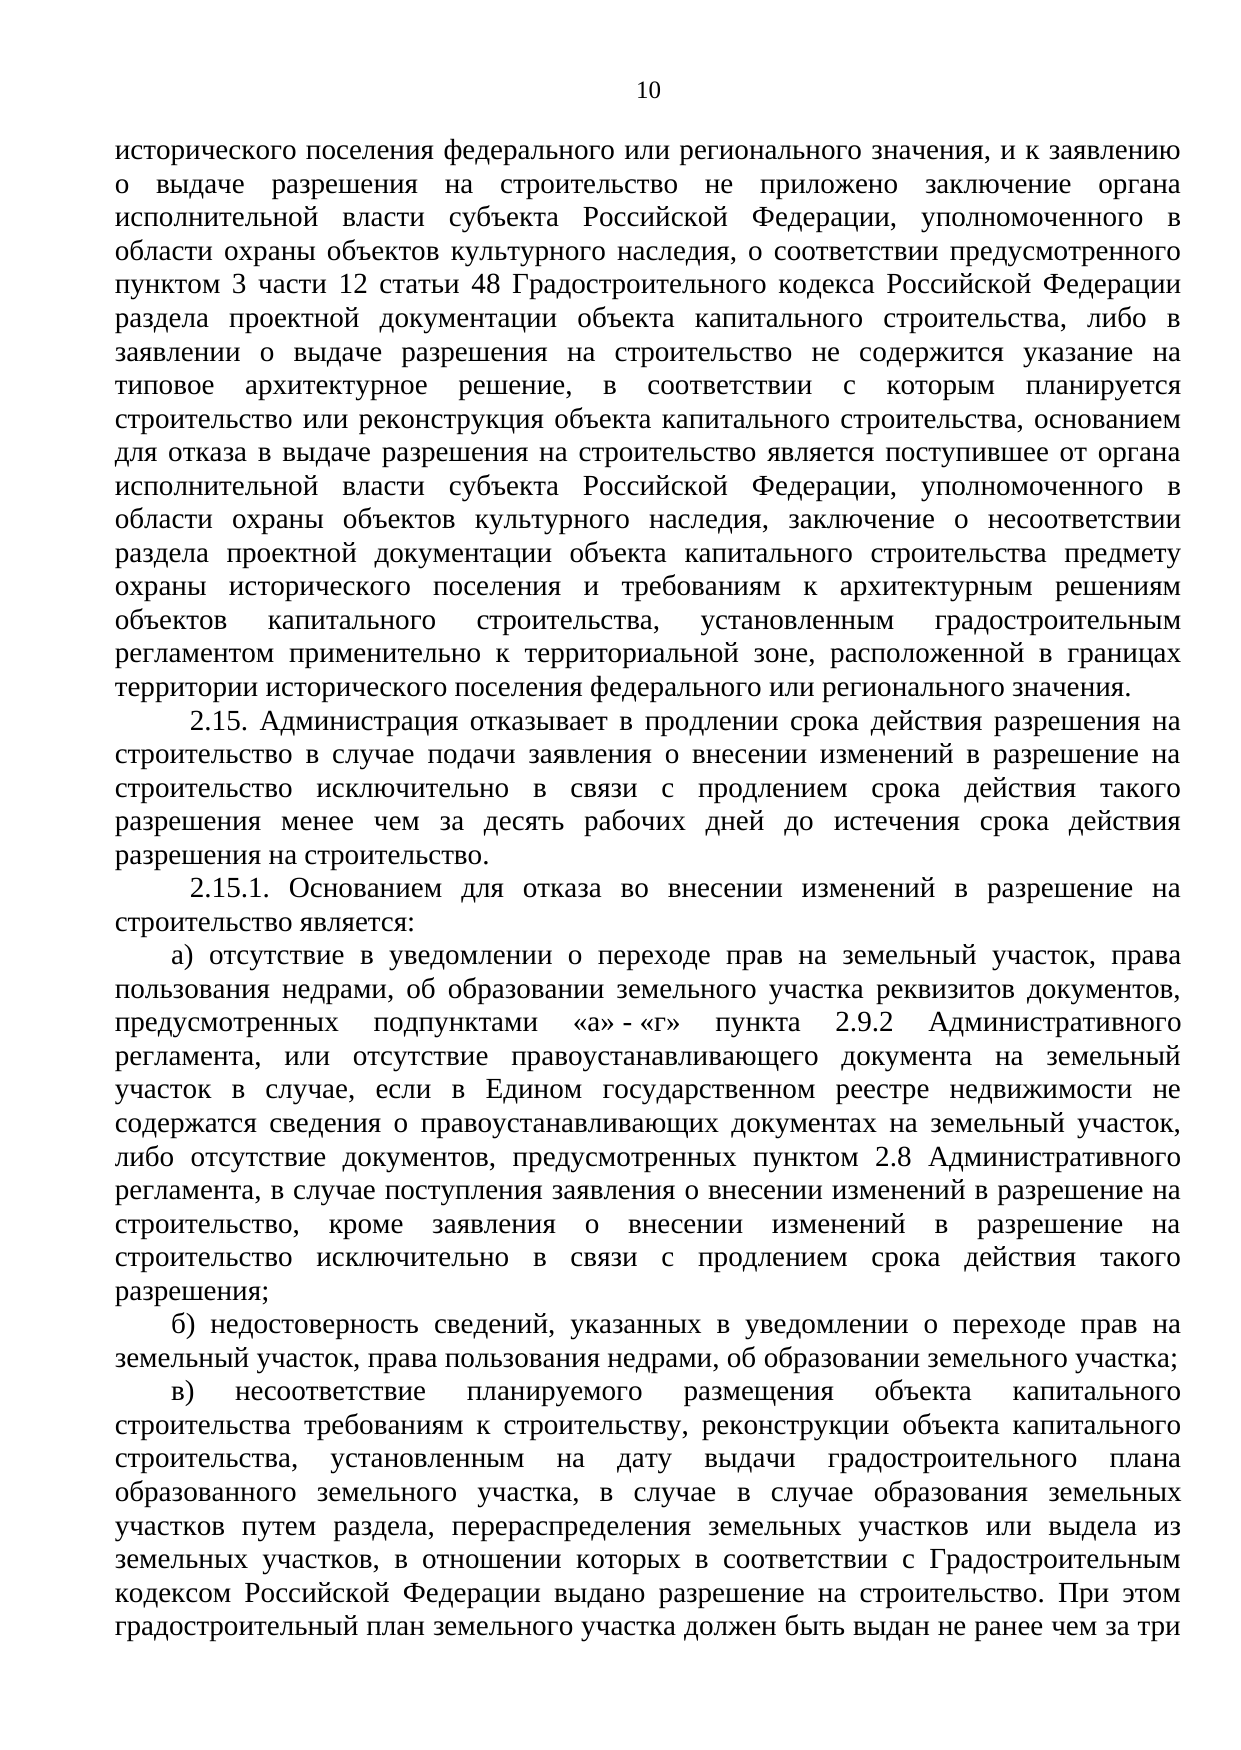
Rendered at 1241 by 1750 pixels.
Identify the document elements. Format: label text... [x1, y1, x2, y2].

text а) отсутствие в уведомлении о переходе прав на земельный участок, права пользования недрами, об образовании земельного участка реквизитов документов, предусмотренных подпунктами «а» - «г» пункта 2.9.2 Административного регламента, или отсутствие правоустанавливающего документа на земельный участок в случае, если в Едином государственном реестре недвижимости не содержатся сведения о правоустанавливающих документах на земельный участок, либо отсутствие документов, предусмотренных пунктом 2.8 Административного регламента, в случае поступления заявления о внесении изменений в разрешение на строительство, кроме заявления о внесении изменений в разрешение на строительство исключительно в связи с продлением срока действия такого разрешения; [114, 937, 1182, 1306]
text б) недостоверность сведений, указанных в уведомлении о переходе прав на земельный участок, права пользования недрами, об образовании земельного участка; [114, 1306, 1182, 1373]
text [114, 1373, 1182, 1642]
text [114, 132, 1182, 703]
text 2.15.1. Основанием для отказа во внесении изменений в разрешение на строительство является: [114, 870, 1182, 937]
text 2.15. Администрация отказывает в продлении срока действия разрешения на строительство в случае подачи заявления о внесении изменений в разрешение на строительство исключительно в связи с продлением срока действия такого разрешения менее чем за десять рабочих дней до истечения срока действия разрешения на строительство. [114, 703, 1182, 870]
